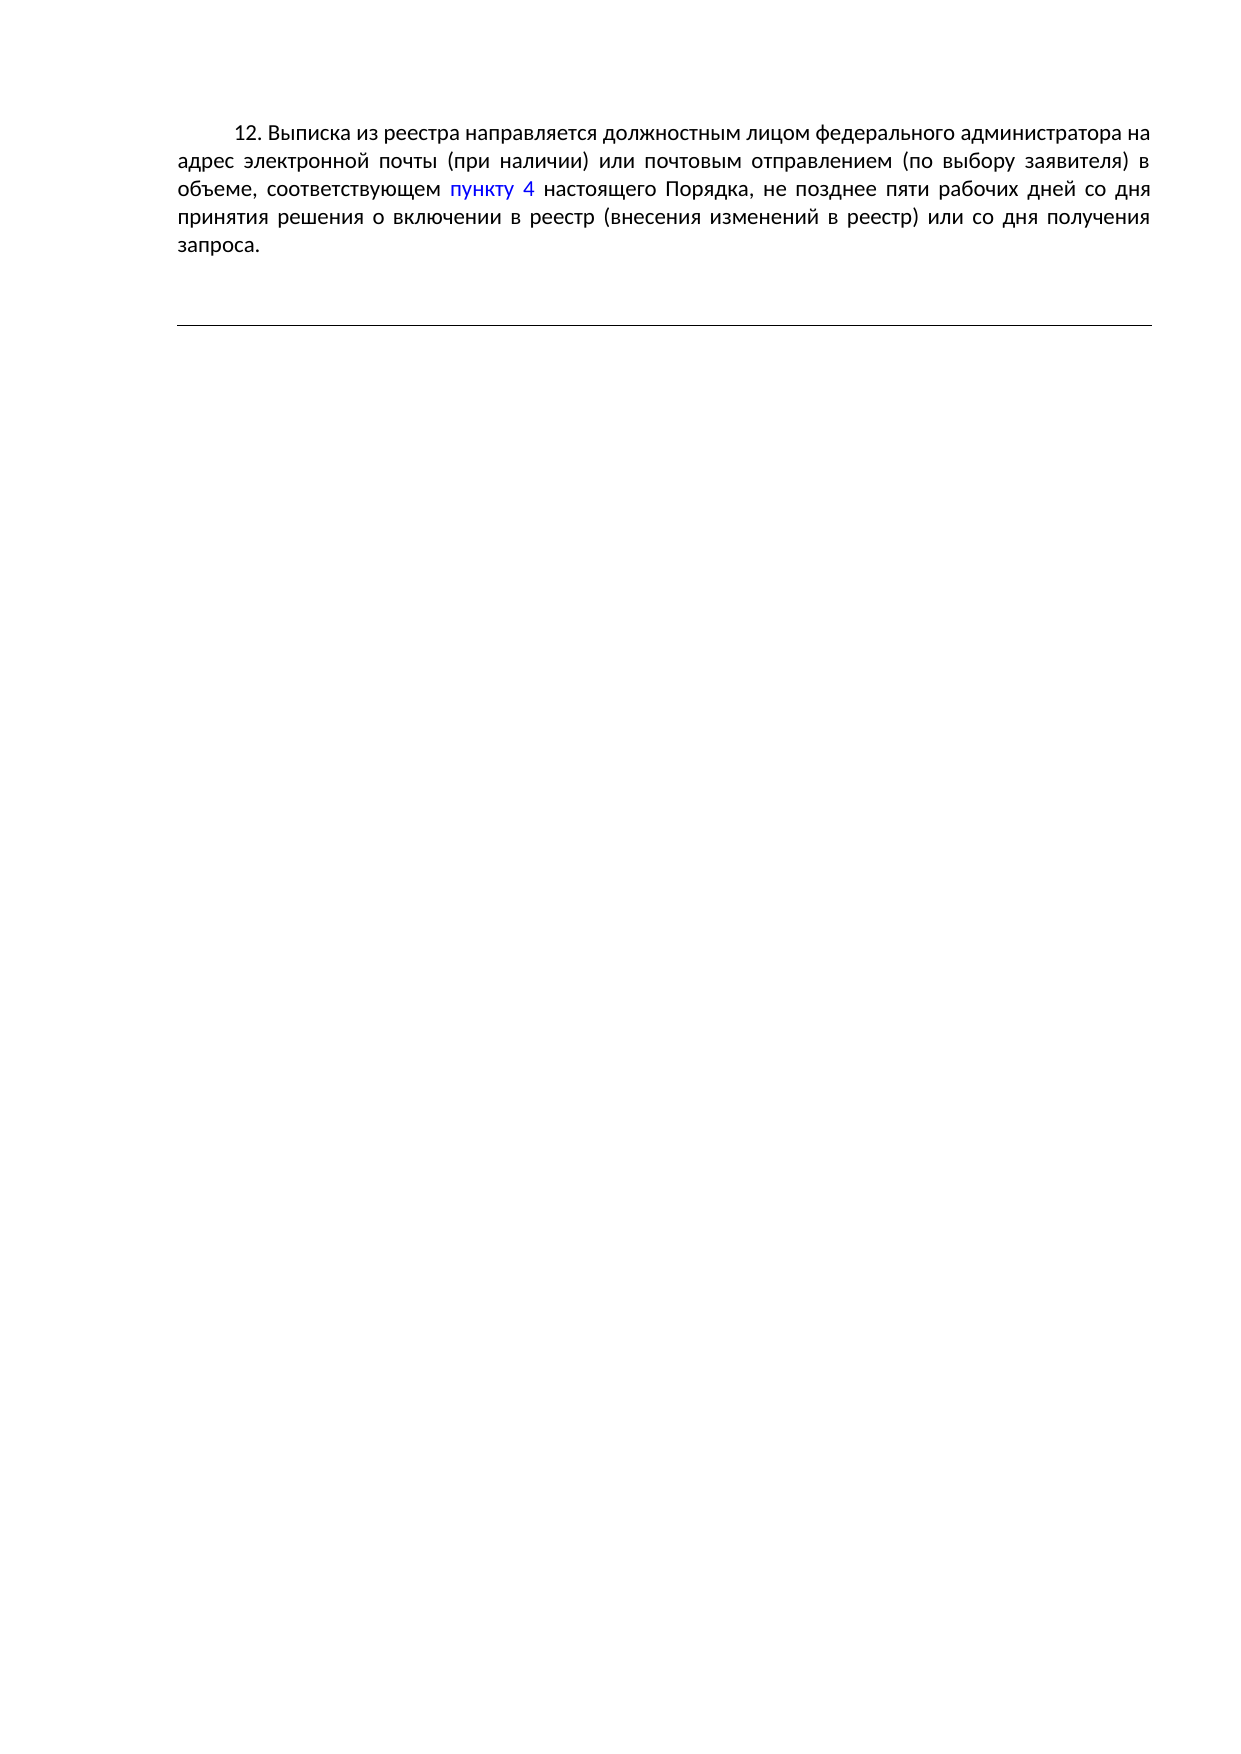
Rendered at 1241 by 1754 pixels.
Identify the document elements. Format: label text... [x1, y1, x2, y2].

text 12. Выписка из реестра направляется должностным лицом федерального администратора на адрес электронной почты (при наличии) или почтовым отправлением (по выбору заявителя) в объеме, соответствующем пункту 4 настоящего Порядка, не позднее пяти рабочих дней со дня принятия решения о включении в реестр (внесения изменений в реестр) или со дня получения запроса. [177, 118, 1152, 258]
